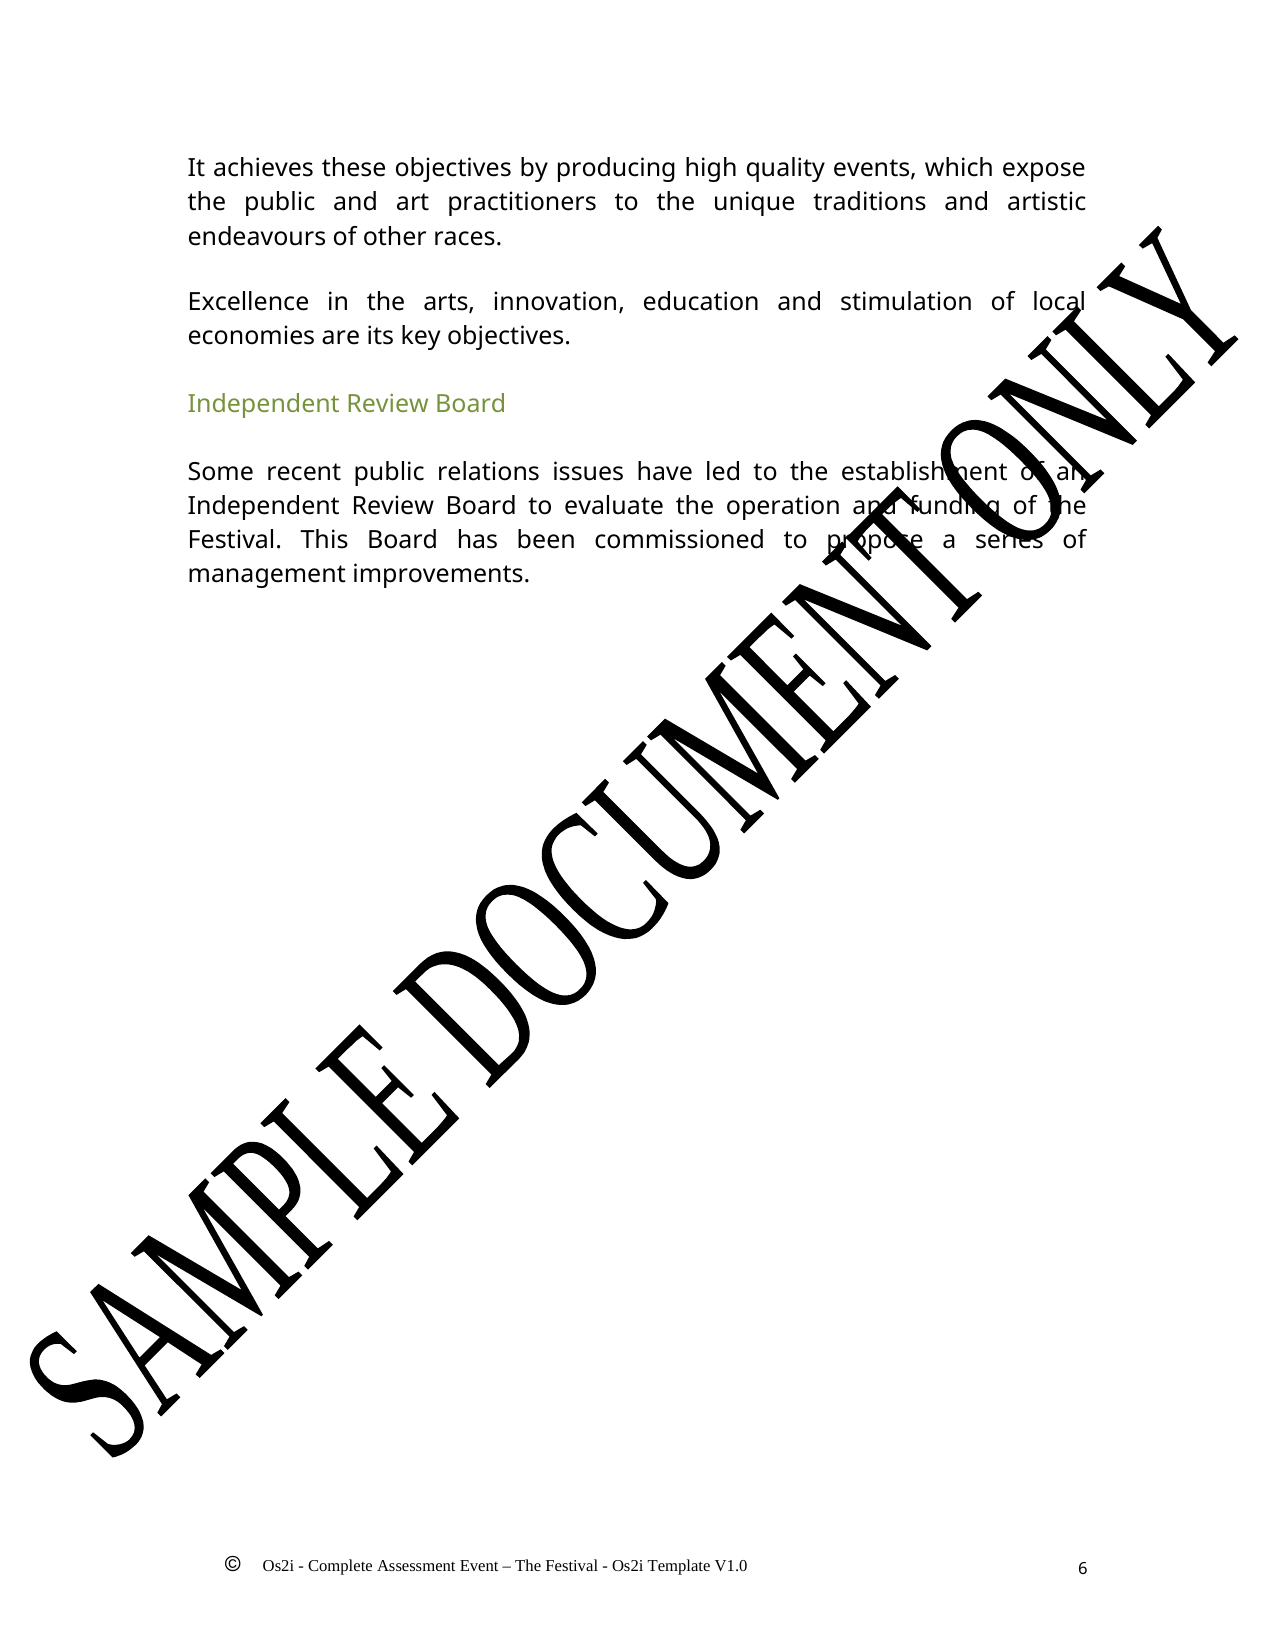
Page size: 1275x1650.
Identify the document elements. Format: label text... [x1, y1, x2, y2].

text Excellence in the arts, innovation, education and stimulation of local economies are its key objectives. [187, 283, 1087, 352]
text Some recent public relations issues have led to the establishment of an Independent Review Board to evaluate the operation and funding of the Festival. This Board has been commissioned to propose a series of management improvements. [187, 454, 1087, 590]
text It achieves these objectives by producing high quality events, which expose the public and art practitioners to the unique traditions and artistic endeavours of other races. [187, 150, 1087, 252]
subtitle Independent Review Board [187, 386, 1087, 420]
